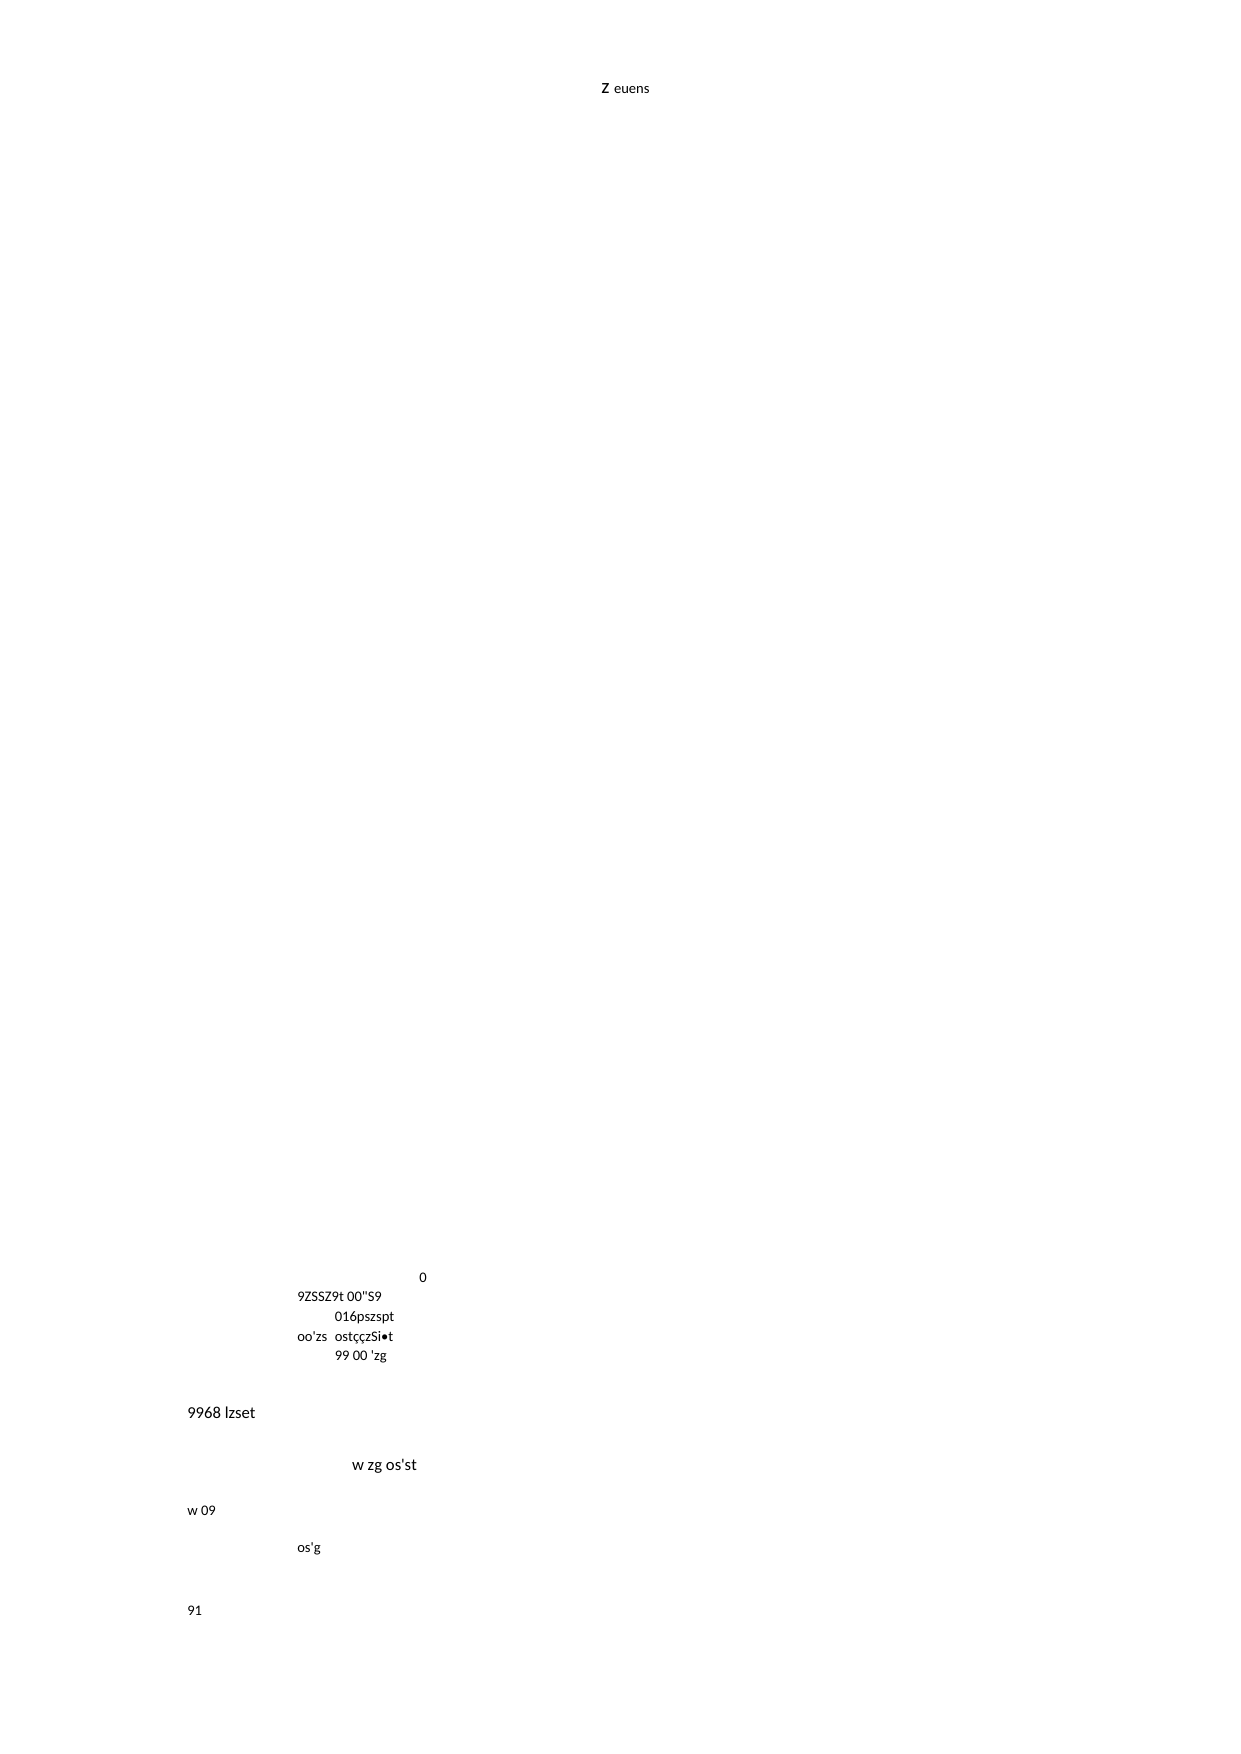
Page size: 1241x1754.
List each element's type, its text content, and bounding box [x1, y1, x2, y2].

text w zg os'st [297, 1454, 417, 1474]
text os'g [297, 1538, 418, 1556]
text TSZ9 9968 lzset [187, 1380, 299, 1423]
text 06 'St w 09 [187, 1482, 299, 1519]
text oo'gz 91 [187, 1582, 299, 1619]
text 09ZSSZ9t 00"S9 016pszspt oo'zs ostççzSi•t 99 00 'zg [297, 1268, 419, 1364]
